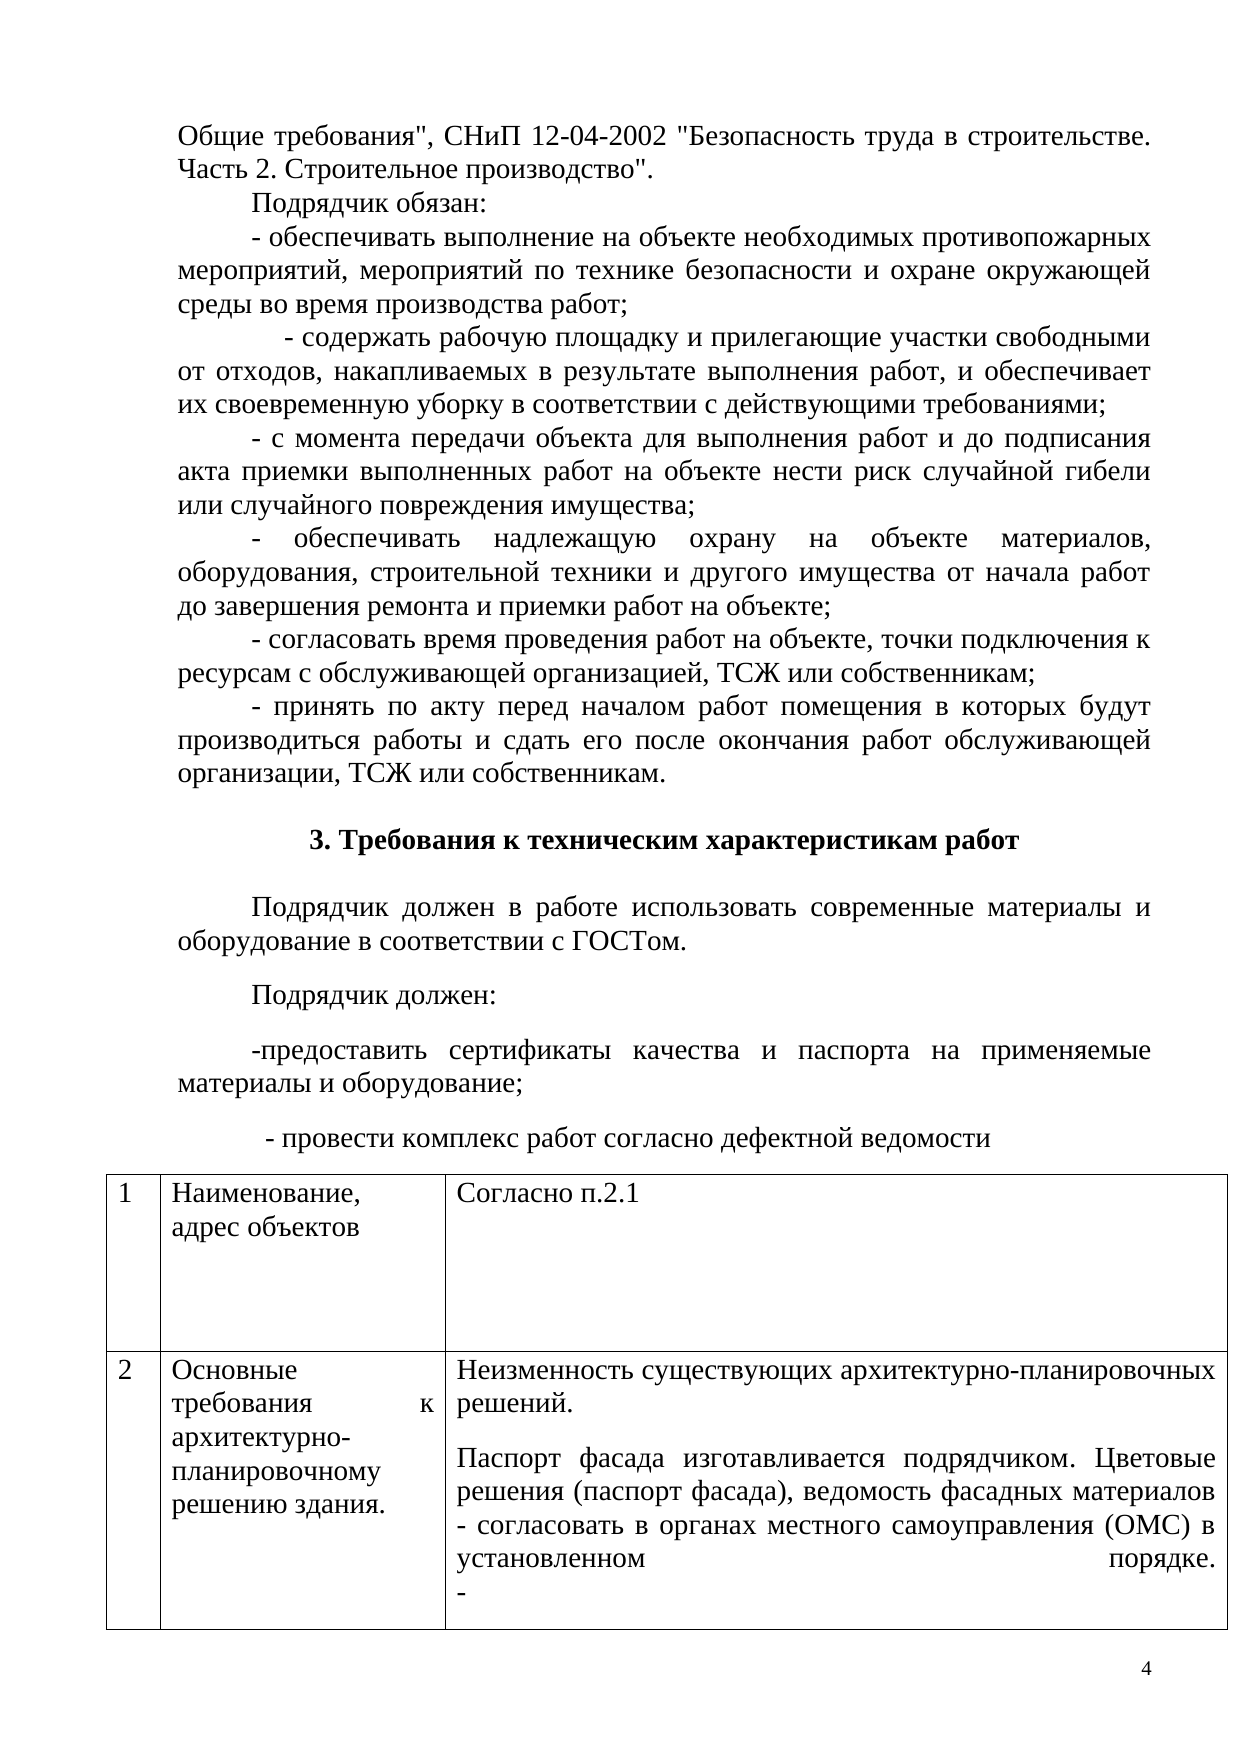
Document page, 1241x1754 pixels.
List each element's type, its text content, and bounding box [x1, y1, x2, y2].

text - принять по акту перед началом работ помещения в которых будут производиться работы и сдать его после окончания работ обслуживающей организации, ТСЖ или собственникам. [177, 688, 1152, 789]
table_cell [446, 1352, 1227, 1628]
text - содержать рабочую площадку и прилегающие участки свободными от отходов, накапливаемых в результате выполнения работ, и обеспечивает их своевременную уборку в соответствии с действующими требованиями; [177, 319, 1152, 420]
text - обеспечивать выполнение на объекте необходимых противопожарных мероприятий, мероприятий по технике безопасности и охране окружающей среды во время производства работ; [177, 219, 1152, 319]
text - провести комплекс работ согласно дефектной ведомости [177, 1120, 1152, 1153]
table_header Согласно п.2.1 [446, 1175, 1227, 1351]
text Подрядчик должен: [177, 977, 1152, 1011]
text Подрядчик обязан: [177, 185, 1152, 219]
text Подрядчик должен в работе использовать современные материалы и оборудование в соответствии с ГОСТом. [177, 889, 1152, 957]
text -предоставить сертификаты качества и паспорта на применяемые материалы и оборудование; [177, 1032, 1152, 1099]
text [177, 118, 1152, 185]
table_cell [161, 1352, 445, 1628]
text - с момента передачи объекта для выполнения работ и до подписания акта приемки выполненных работ на объекте нести риск случайной гибели или случайного повреждения имущества; [177, 420, 1152, 521]
table_header Наименование, адрес объектов [161, 1175, 445, 1351]
text 3. Требования к техническим характеристикам работ [177, 822, 1152, 856]
table_header 1 [107, 1175, 160, 1351]
text - согласовать время проведения работ на объекте, точки подключения к ресурсам с обслуживающей организацией, ТСЖ или собственникам; [177, 621, 1152, 688]
table_cell 2 [107, 1352, 160, 1628]
text - обеспечивать надлежащую охрану на объекте материалов, оборудования, строительной техники и другого имущества от начала работ до завершения ремонта и приемки работ на объекте; [177, 521, 1152, 621]
